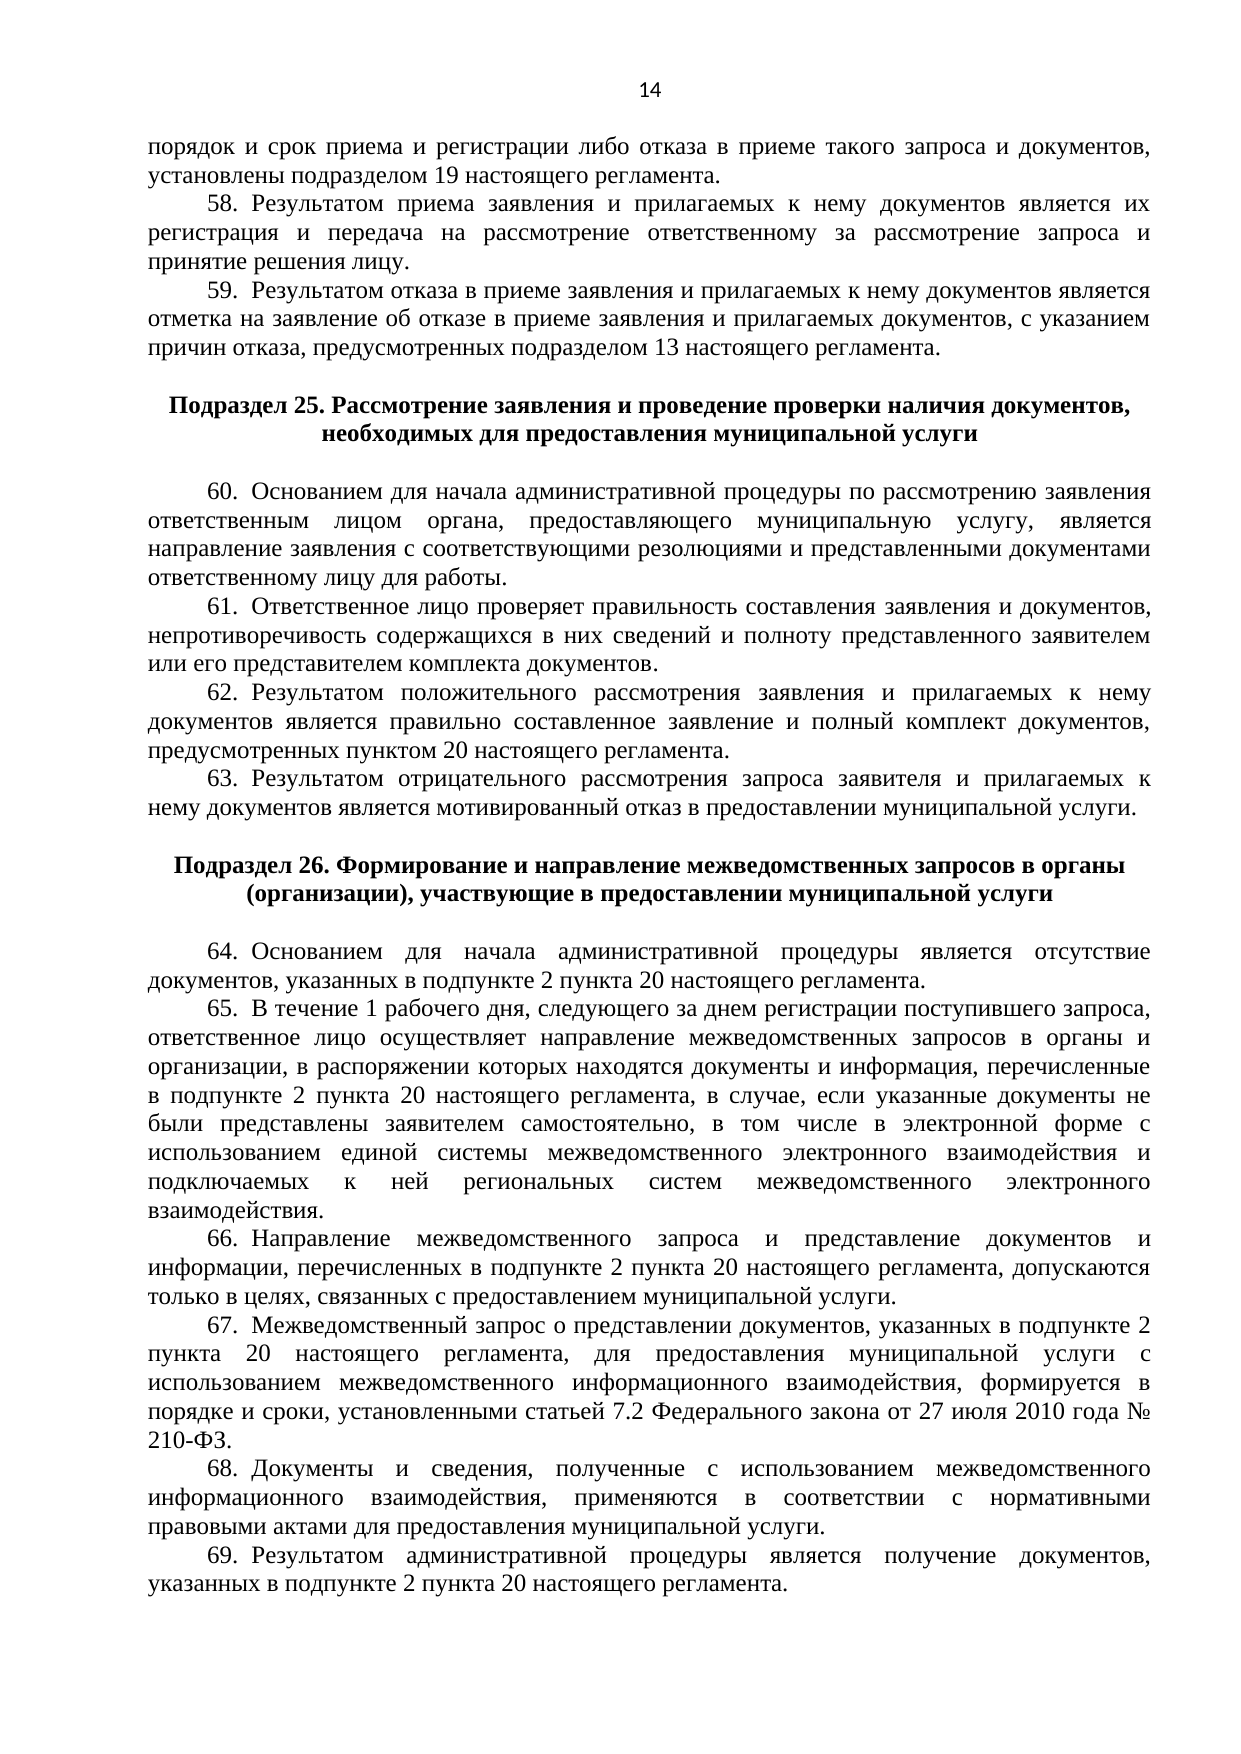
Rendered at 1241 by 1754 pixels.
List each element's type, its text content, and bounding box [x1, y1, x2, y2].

list Межведомственный запрос о представлении документов, указанных в подпункте 2 пункта 20 настоящего регламента, для предоставления муниципальной услуги с использованием межведомственного информационного взаимодействия, формируется в порядке и сроки, установленными статьей 7.2 Федерального закона от 27 июля 2010 года № 210-ФЗ. [148, 1310, 1152, 1453]
list Направление межведомственного запроса и представление документов и информации, перечисленных в подпункте 2 пункта 20 настоящего регламента, допускаются только в целях, связанных с предоставлением муниципальной услуги. [148, 1223, 1152, 1310]
list Результатом приема заявления и прилагаемых к нему документов является их регистрация и передача на рассмотрение ответственному за рассмотрение запроса и принятие решения лицу. [148, 188, 1152, 275]
text Подраздел 25. Рассмотрение заявления и проведение проверки наличия документов, необходимых для предоставления муниципальной услуги [148, 390, 1152, 447]
list Результатом отказа в приеме заявления и прилагаемых к нему документов является отметка на заявление об отказе в приеме заявления и прилагаемых документов, с указанием причин отказа, предусмотренных подразделом 13 настоящего регламента. [148, 275, 1152, 361]
list Документы и сведения, полученные с использованием межведомственного информационного взаимодействия, применяются в соответствии с нормативными правовыми актами для предоставления муниципальной услуги. [148, 1453, 1152, 1540]
list Результатом положительного рассмотрения заявления и прилагаемых к нему документов является правильно составленное заявление и полный комплект документов, предусмотренных пунктом 20 настоящего регламента. [148, 677, 1152, 763]
list Основанием для начала административной процедуры по рассмотрению заявления ответственным лицом органа, предоставляющего муниципальную услугу, является направление заявления с соответствующими резолюциями и представленными документами ответственному лицу для работы. [148, 476, 1152, 591]
list Результатом отрицательного рассмотрения запроса заявителя и прилагаемых к нему документов является мотивированный отказ в предоставлении муниципальной услуги. [148, 763, 1152, 821]
list Основанием для начала административной процедуры является отсутствие документов, указанных в подпункте 2 пункта 20 настоящего регламента. [148, 936, 1152, 993]
list Результатом административной процедуры является получение документов, указанных в подпункте 2 пункта 20 настоящего регламента. [148, 1540, 1152, 1597]
list Ответственное лицо проверяет правильность составления заявления и документов, непротиворечивость содержащихся в них сведений и полноту представленного заявителем или его представителем комплекта документов. [148, 591, 1152, 677]
list В течение 1 рабочего дня, следующего за днем регистрации поступившего запроса, ответственное лицо осуществляет направление межведомственных запросов в органы и организации, в распоряжении которых находятся документы и информация, перечисленные в подпункте 2 пункта 20 настоящего регламента, в случае, если указанные документы не были представлены заявителем самостоятельно, в том числе в электронной форме с использованием единой системы межведомственного электронного взаимодействия и подключаемых к ней региональных систем межведомственного электронного взаимодействия. [148, 993, 1152, 1223]
text Подраздел 26. Формирование и направление межведомственных запросов в органы (организации), участвующие в предоставлении муниципальной услуги [148, 850, 1152, 907]
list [148, 131, 1152, 188]
